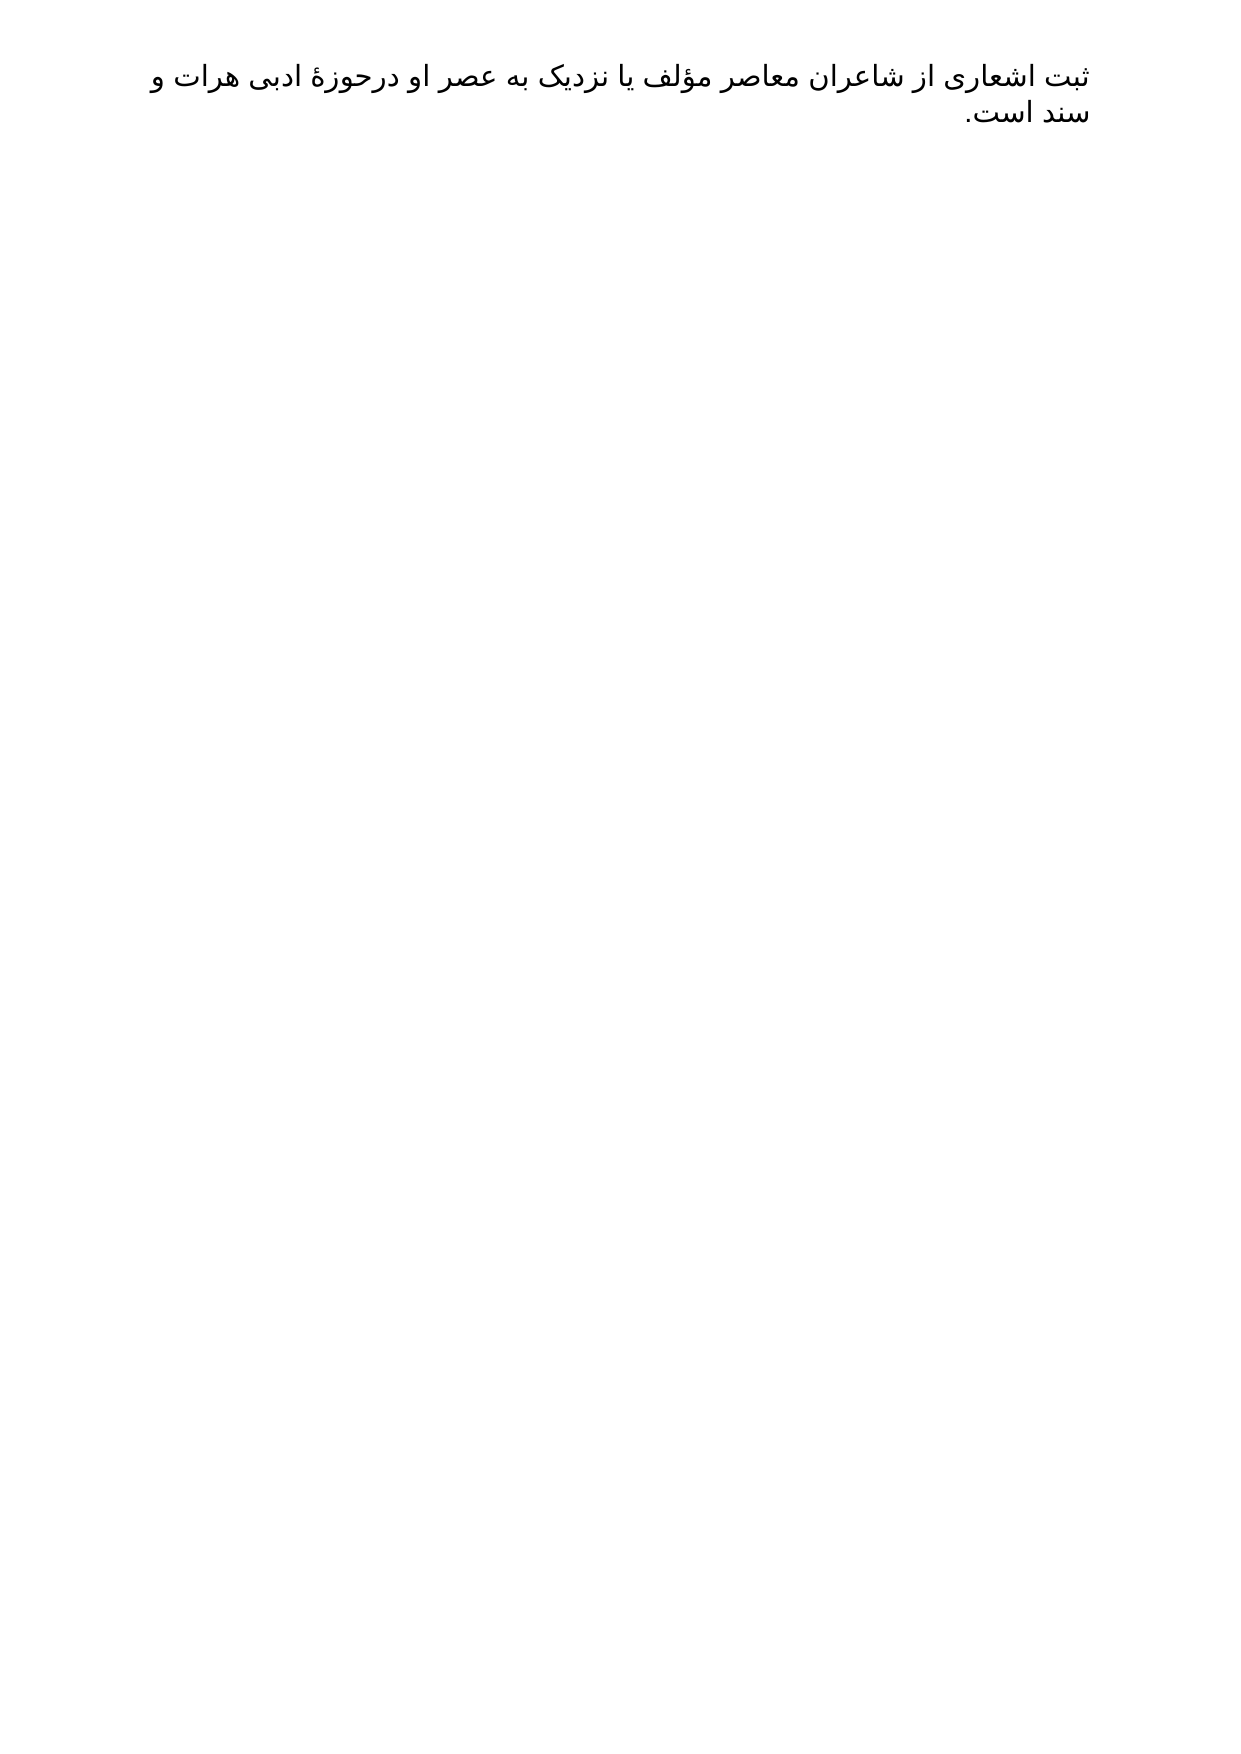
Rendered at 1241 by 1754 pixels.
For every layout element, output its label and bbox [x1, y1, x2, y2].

text [150, 59, 1090, 129]
